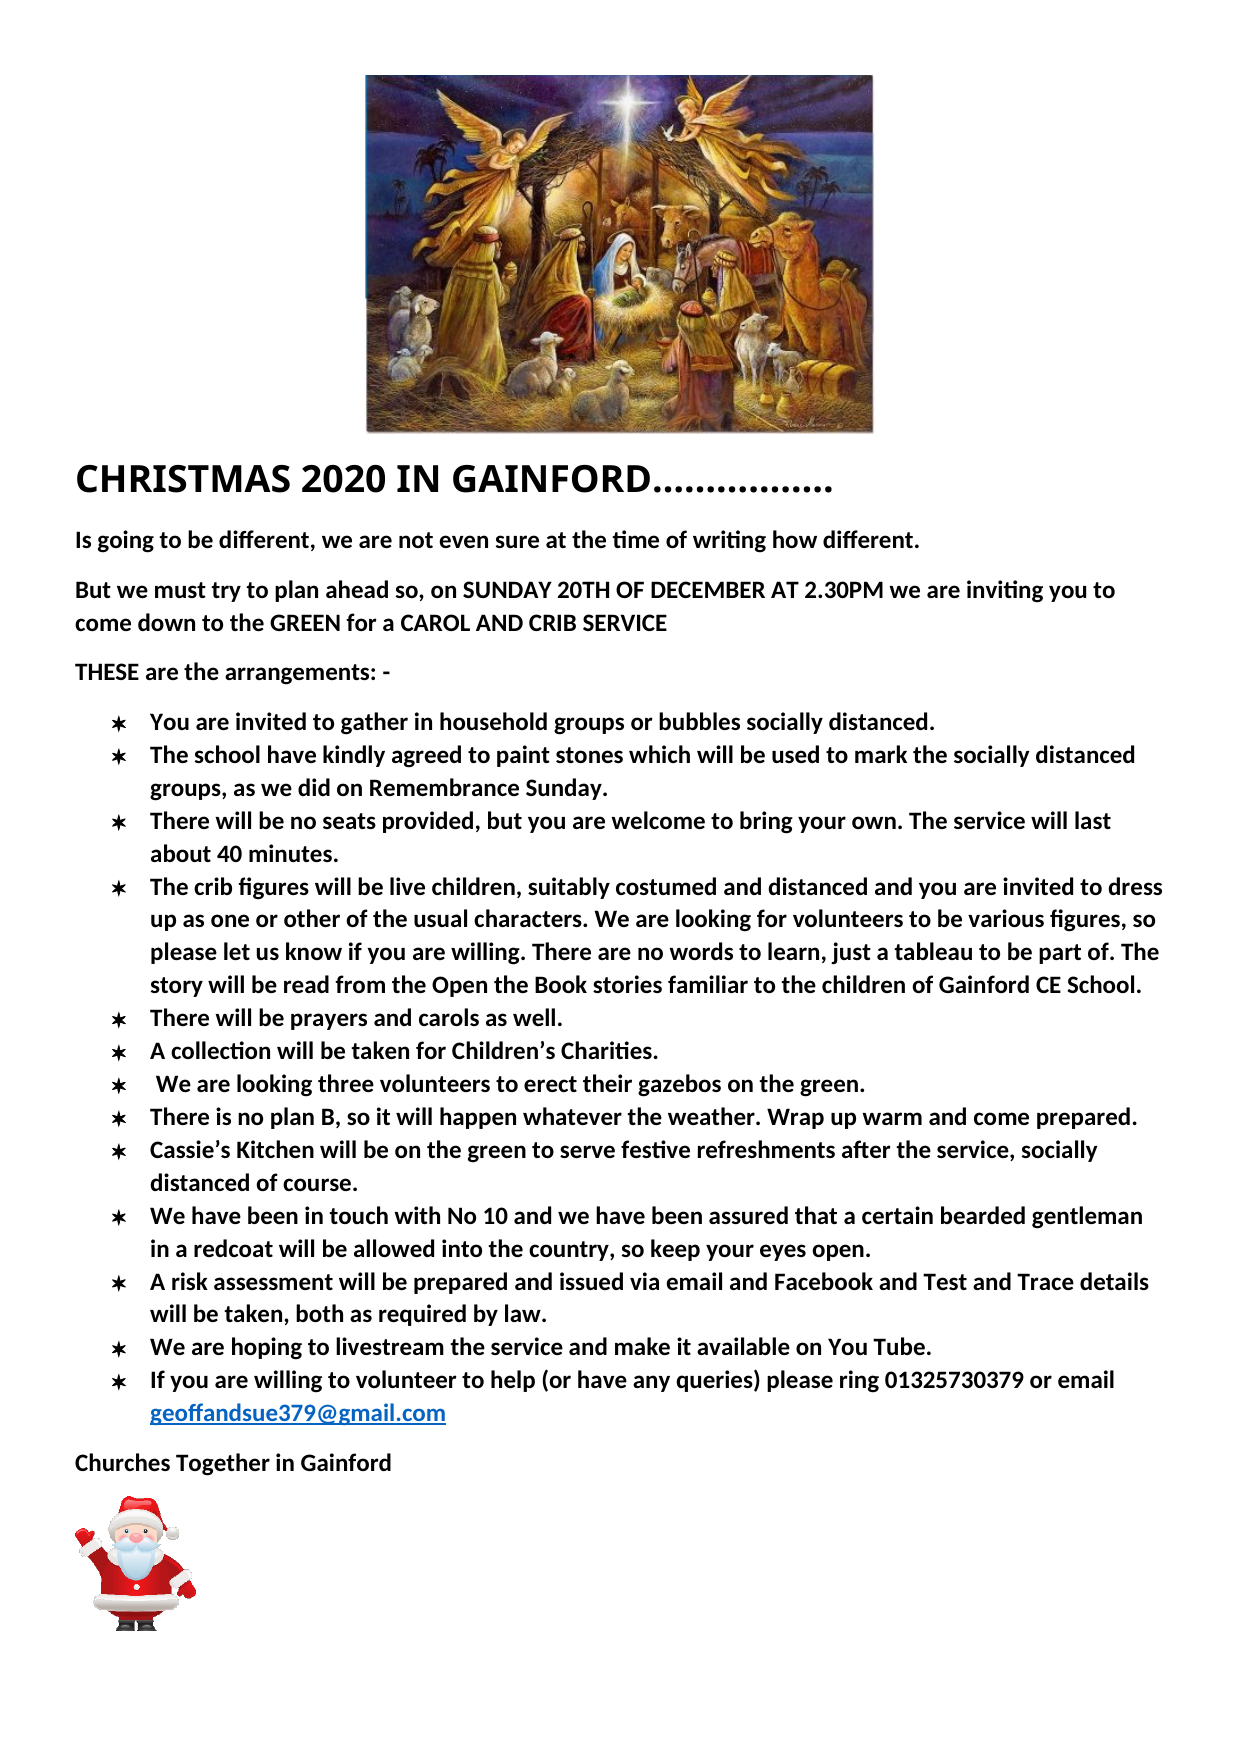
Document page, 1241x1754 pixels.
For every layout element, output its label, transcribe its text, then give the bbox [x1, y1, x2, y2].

list We are looking three volunteers to erect their gazebos on the green. [112, 1068, 1165, 1099]
picture [75, 1496, 196, 1631]
text Churches Together in Gainford [75, 1447, 1165, 1477]
list A risk assessment will be prepared and issued via email and Facebook and Test and Trace details will be taken, both as required by law. [112, 1266, 1165, 1329]
list Cassie’s Kitchen will be on the green to serve festive refreshments after the service, socially distanced of course. [112, 1134, 1165, 1197]
list There will be no seats provided, but you are welcome to bring your own. The service will last about 40 minutes. [112, 805, 1165, 868]
list There is no plan B, so it will happen whatever the weather. Wrap up warm and come prepared. [112, 1101, 1165, 1132]
list You are invited to gather in household groups or bubbles socially distanced. [112, 706, 1165, 737]
list The school have kindly agreed to paint stones which will be used to mark the socially distanced groups, as we did on Remembrance Sunday. [112, 739, 1165, 802]
text Is going to be different, we are not even sure at the time of writing how different. [75, 524, 1165, 555]
text THESE are the arrangements: - [75, 657, 1165, 687]
list A collection will be taken for Children’s Charities. [112, 1035, 1165, 1066]
list The crib figures will be live children, suitably costumed and distanced and you are invited to dress up as one or other of the usual characters. We are looking for volunteers to be various figures, so please let us know if you are willing. There are no words to learn, just a tableau to be part of. The story will be read from the Open the Book stories familiar to the children of Gainford CE School. [112, 871, 1165, 1000]
text CHRISTMAS 2020 IN GAINFORD…………….. [75, 453, 1165, 504]
text But we must try to plan ahead so, on SUNDAY 20TH OF DECEMBER AT 2.30PM we are inviting you to come down to the GREEN for a CAROL AND CRIB SERVICE [75, 574, 1165, 637]
list If you are willing to volunteer to help (or have any queries) please ring 01325730379 or email geoffandsue379@gmail.com [112, 1364, 1165, 1428]
list We are hoping to livestream the service and make it available on You Tube. [112, 1332, 1165, 1362]
list We have been in touch with No 10 and we have been assured that a certain bearded gentleman in a redcoat will be allowed into the country, so keep your eyes open. [112, 1200, 1165, 1263]
list There will be prayers and carols as well. [112, 1002, 1165, 1033]
picture [365, 75, 875, 434]
